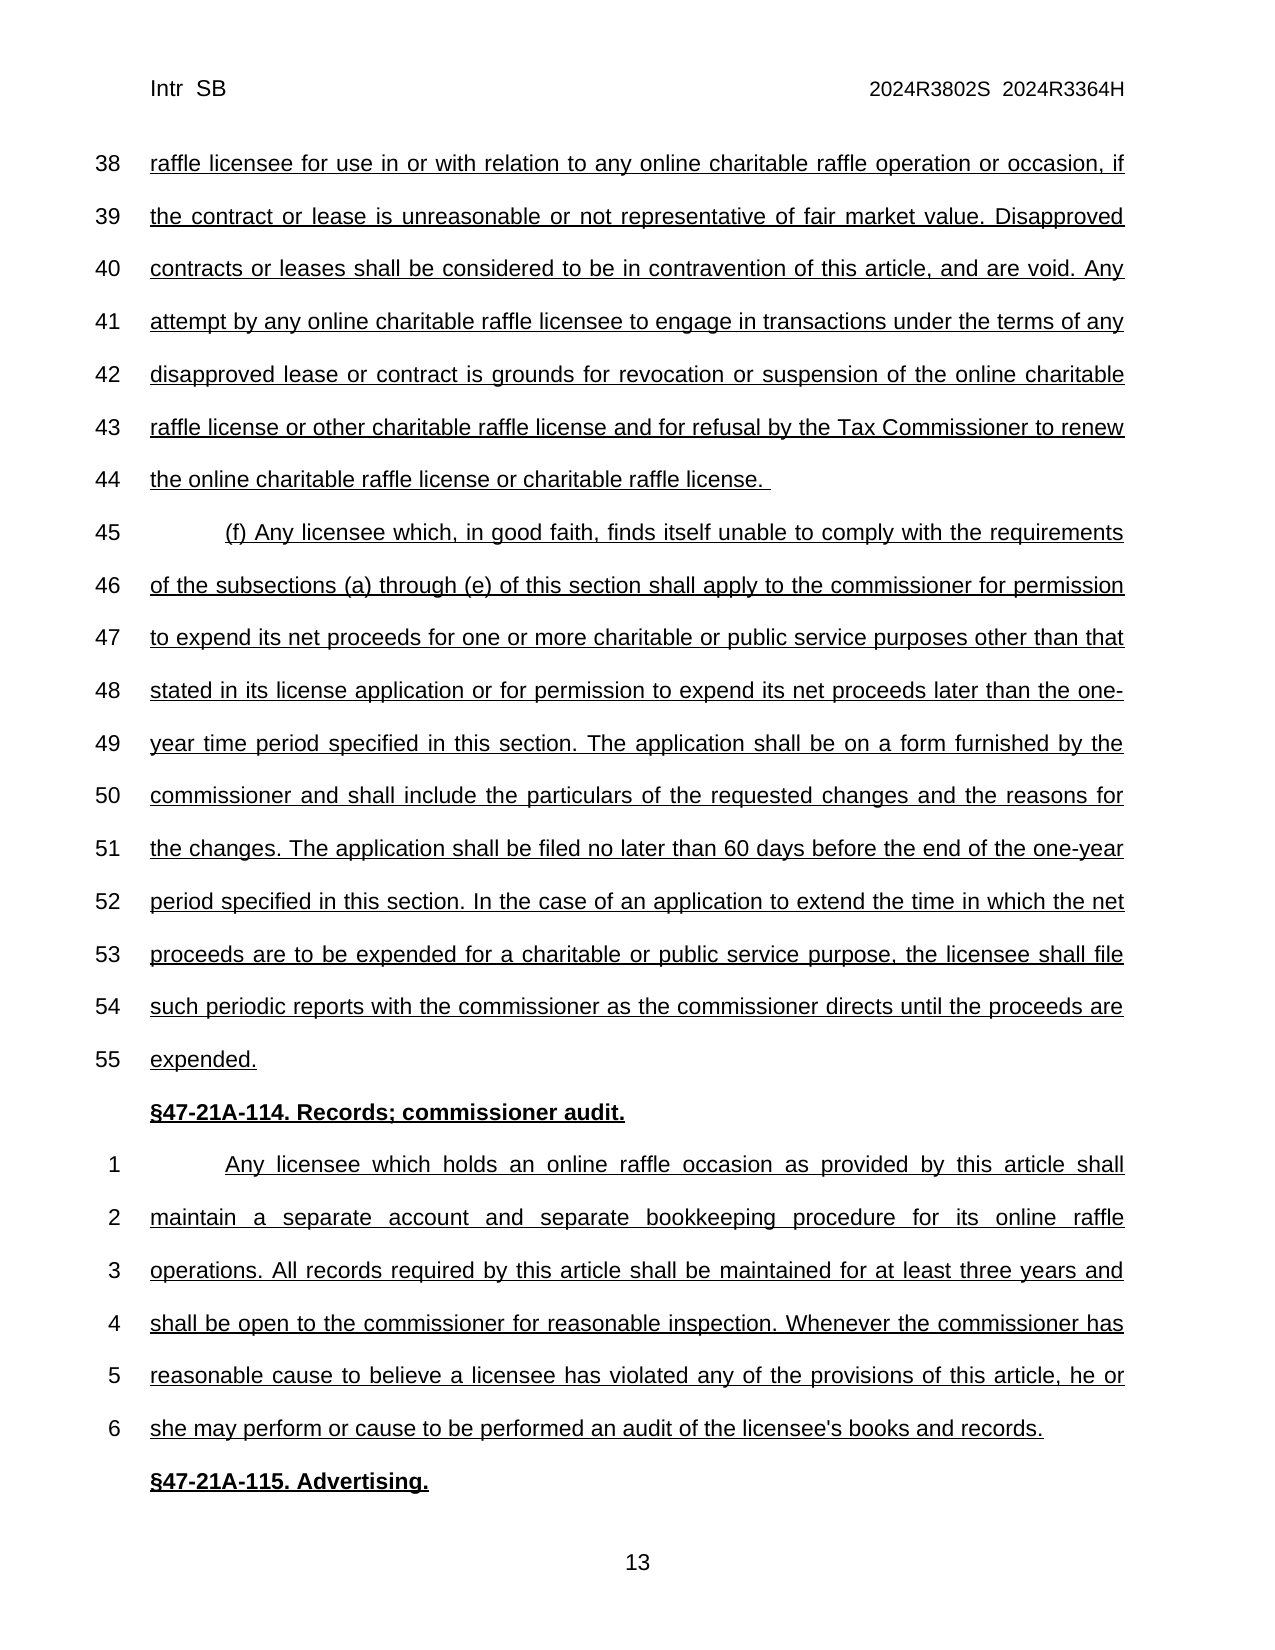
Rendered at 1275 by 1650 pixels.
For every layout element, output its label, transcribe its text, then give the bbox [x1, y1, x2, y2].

text Any licensee which holds an online raffle occasion as provided by this article shall maintain a separate account and separate bookkeeping procedure for its online raffle operations. All records required by this article shall be maintained for at least three years and shall be open to the commissioner for reasonable inspection. Whenever the commissioner has reasonable cause to believe a licensee has violated any of the provisions of this article, he or she may perform or cause to be performed an audit of the licensee's books and records. [150, 1151, 1125, 1227]
text Any licensee which holds an online raffle occasion as provided by this article shall maintain a separate account and separate bookkeeping procedure for its online raffle operations. All records required by this article shall be maintained for at least three years and shall be open to the commissioner for reasonable inspection. Whenever the commissioner has reasonable cause to believe a licensee has violated any of the provisions of this article, he or she may perform or cause to be performed an audit of the licensee's books and records. [150, 1386, 1125, 1441]
text (f) Any licensee which, in good faith, finds itself unable to comply with the requirements of the subsections (a) through (e) of this section shall apply to the commissioner for permission to expend its net proceeds for one or more charitable or public service purposes other than that stated in its license application or for permission to expend its net proceeds later than the one-year time period specified in this section. The application shall be on a form furnished by the commissioner and shall include the particulars of the requested changes and the reasons for the changes. The application shall be filed no later than 60 days before the end of the one-year period specified in this section. In the case of an application to extend the time in which the net proceeds are to be expended for a charitable or public service purpose, the licensee shall file such periodic reports with the commissioner as the commissioner directs until the proceeds are expended. [150, 648, 1125, 911]
text Any licensee which holds an online raffle occasion as provided by this article shall maintain a separate account and separate bookkeeping procedure for its online raffle operations. All records required by this article shall be maintained for at least three years and shall be open to the commissioner for reasonable inspection. Whenever the commissioner has reasonable cause to believe a licensee has violated any of the provisions of this article, he or she may perform or cause to be performed an audit of the licensee's books and records. [150, 1228, 1125, 1385]
subtitle §47-21A-115. Advertising. [150, 1468, 1125, 1494]
text (f) Any licensee which, in good faith, finds itself unable to comply with the requirements of the subsections (a) through (e) of this section shall apply to the commissioner for permission to expend its net proceeds for one or more charitable or public service purposes other than that stated in its license application or for permission to expend its net proceeds later than the one-year time period specified in this section. The application shall be on a form furnished by the commissioner and shall include the particulars of the requested changes and the reasons for the changes. The application shall be filed no later than 60 days before the end of the one-year period specified in this section. In the case of an application to extend the time in which the net proceeds are to be expended for a charitable or public service purpose, the licensee shall file such periodic reports with the commissioner as the commissioner directs until the proceeds are expended. [150, 912, 1125, 1072]
subtitle §47-21A-114. Records; commissioner audit. [150, 1099, 1125, 1125]
text (f) Any licensee which, in good faith, finds itself unable to comply with the requirements of the subsections (a) through (e) of this section shall apply to the commissioner for permission to expend its net proceeds for one or more charitable or public service purposes other than that stated in its license application or for permission to expend its net proceeds later than the one-year time period specified in this section. The application shall be on a form furnished by the commissioner and shall include the particulars of the requested changes and the reasons for the changes. The application shall be filed no later than 60 days before the end of the one-year period specified in this section. In the case of an application to extend the time in which the net proceeds are to be expended for a charitable or public service purpose, the licensee shall file such periodic reports with the commissioner as the commissioner directs until the proceeds are expended. [150, 519, 1125, 594]
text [150, 150, 1125, 173]
